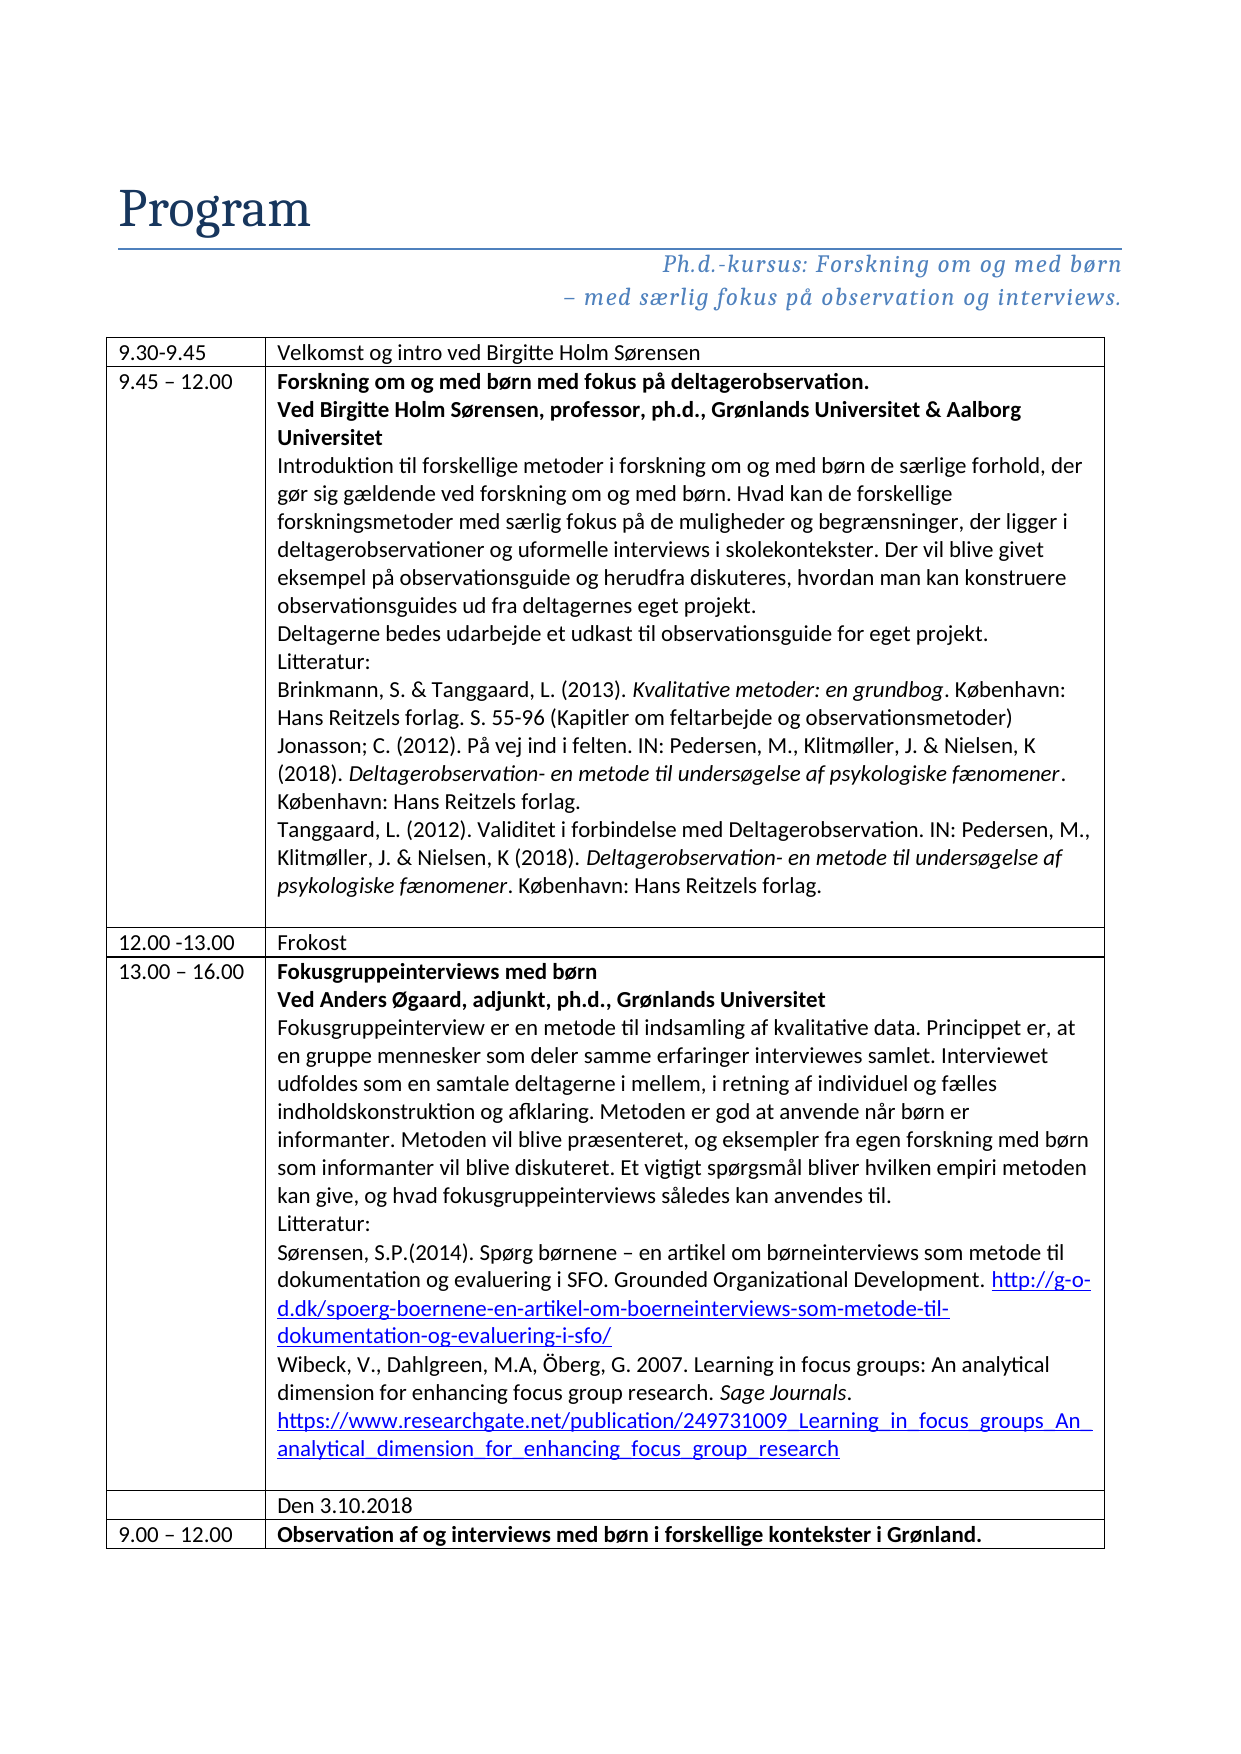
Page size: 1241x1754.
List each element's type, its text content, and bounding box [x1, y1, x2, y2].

subtitle Ph.d.-kursus: Forskning om og med børn [118, 250, 1122, 279]
table_cell Forskning om og med børn med fokus på deltagerobservation. Ved Birgitte Holm Sørensen, professor, ph.d., Grønlands Universitet & Aalborg Universitet Introduktion til forskellige metoder i forskning om og med børn de særlige forhold, der gør sig gældende ved forskning om og med børn. Hvad kan de forskellige forskningsmetoder med særlig fokus på de muligheder og begrænsninger, der ligger i deltagerobservationer og uformelle interviews i skolekontekster. Der vil blive givet eksempel på observationsguide og herudfra diskuteres, hvordan man kan konstruere observationsguides ud fra deltagernes eget projekt. Deltagerne bedes udarbejde et udkast til observationsguide for eget projekt. Litteratur: Brinkmann, S. & Tanggaard, L. (2013). Kvalitative metoder: en grundbog. København: Hans Reitzels forlag. S. 55-96 (Kapitler om feltarbejde og observationsmetoder) Jonasson; C. (2012). På vej ind i felten. IN: Pedersen, M., Klitmøller, J. & Nielsen, K (2018). Deltagerobservation- en metode til undersøgelse af psykologiske fænomener. København: Hans Reitzels forlag. Tanggaard, L. (2012). Validitet i forbindelse med Deltagerobservation. IN: Pedersen, M., Klitmøller, J. & Nielsen, K (2018). Deltagerobservation- en metode til undersøgelse af psykologiske fænomener. København: Hans Reitzels forlag. [266, 367, 1104, 927]
title Program [118, 177, 1122, 248]
table_cell [107, 1491, 265, 1519]
table_cell 13.00 – 16.00 [107, 958, 265, 1490]
table_cell 9.00 – 12.00 [107, 1520, 265, 1548]
subtitle – med særlig fokus på observation og interviews. [118, 283, 1122, 312]
table_cell Den 3.10.2018 [266, 1491, 1104, 1519]
table_cell 9.45 – 12.00 [107, 367, 265, 927]
table_cell 12.00 -13.00 [107, 928, 265, 956]
table_cell Frokost [266, 928, 1104, 956]
table_header Velkomst og intro ved Birgitte Holm Sørensen [266, 338, 1104, 366]
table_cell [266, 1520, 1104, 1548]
table_header 9.30-9.45 [107, 338, 265, 366]
table_cell Fokusgruppeinterviews med børn Ved Anders Øgaard, adjunkt, ph.d., Grønlands Universitet Fokusgruppeinterview er en metode til indsamling af kvalitative data. Princippet er, at en gruppe mennesker som deler samme erfaringer interviewes samlet. Interviewet udfoldes som en samtale deltagerne i mellem, i retning af individuel og fælles indholdskonstruktion og afklaring. Metoden er god at anvende når børn er informanter. Metoden vil blive præsenteret, og eksempler fra egen forskning med børn som informanter vil blive diskuteret. Et vigtigt spørgsmål bliver hvilken empiri metoden kan give, og hvad fokusgruppeinterviews således kan anvendes til. Litteratur: Sørensen, S.P.(2014). Spørg børnene – en artikel om børneinterviews som metode til dokumentation og evaluering i SFO. Grounded Organizational Development. http://g-o-d.dk/spoerg-boernene-en-artikel-om-boerneinterviews-som-metode-til-dokumentation-og-evaluering-i-sfo/ Wibeck, V., Dahlgreen, M.A, Öberg, G. 2007. Learning in focus groups: An analytical dimension for enhancing focus group research. Sage Journals. https://www.researchgate.net/publication/249731009_Learning_in_focus_groups_An_analytical_dimension_for_enhancing_focus_group_research [266, 958, 1104, 1490]
